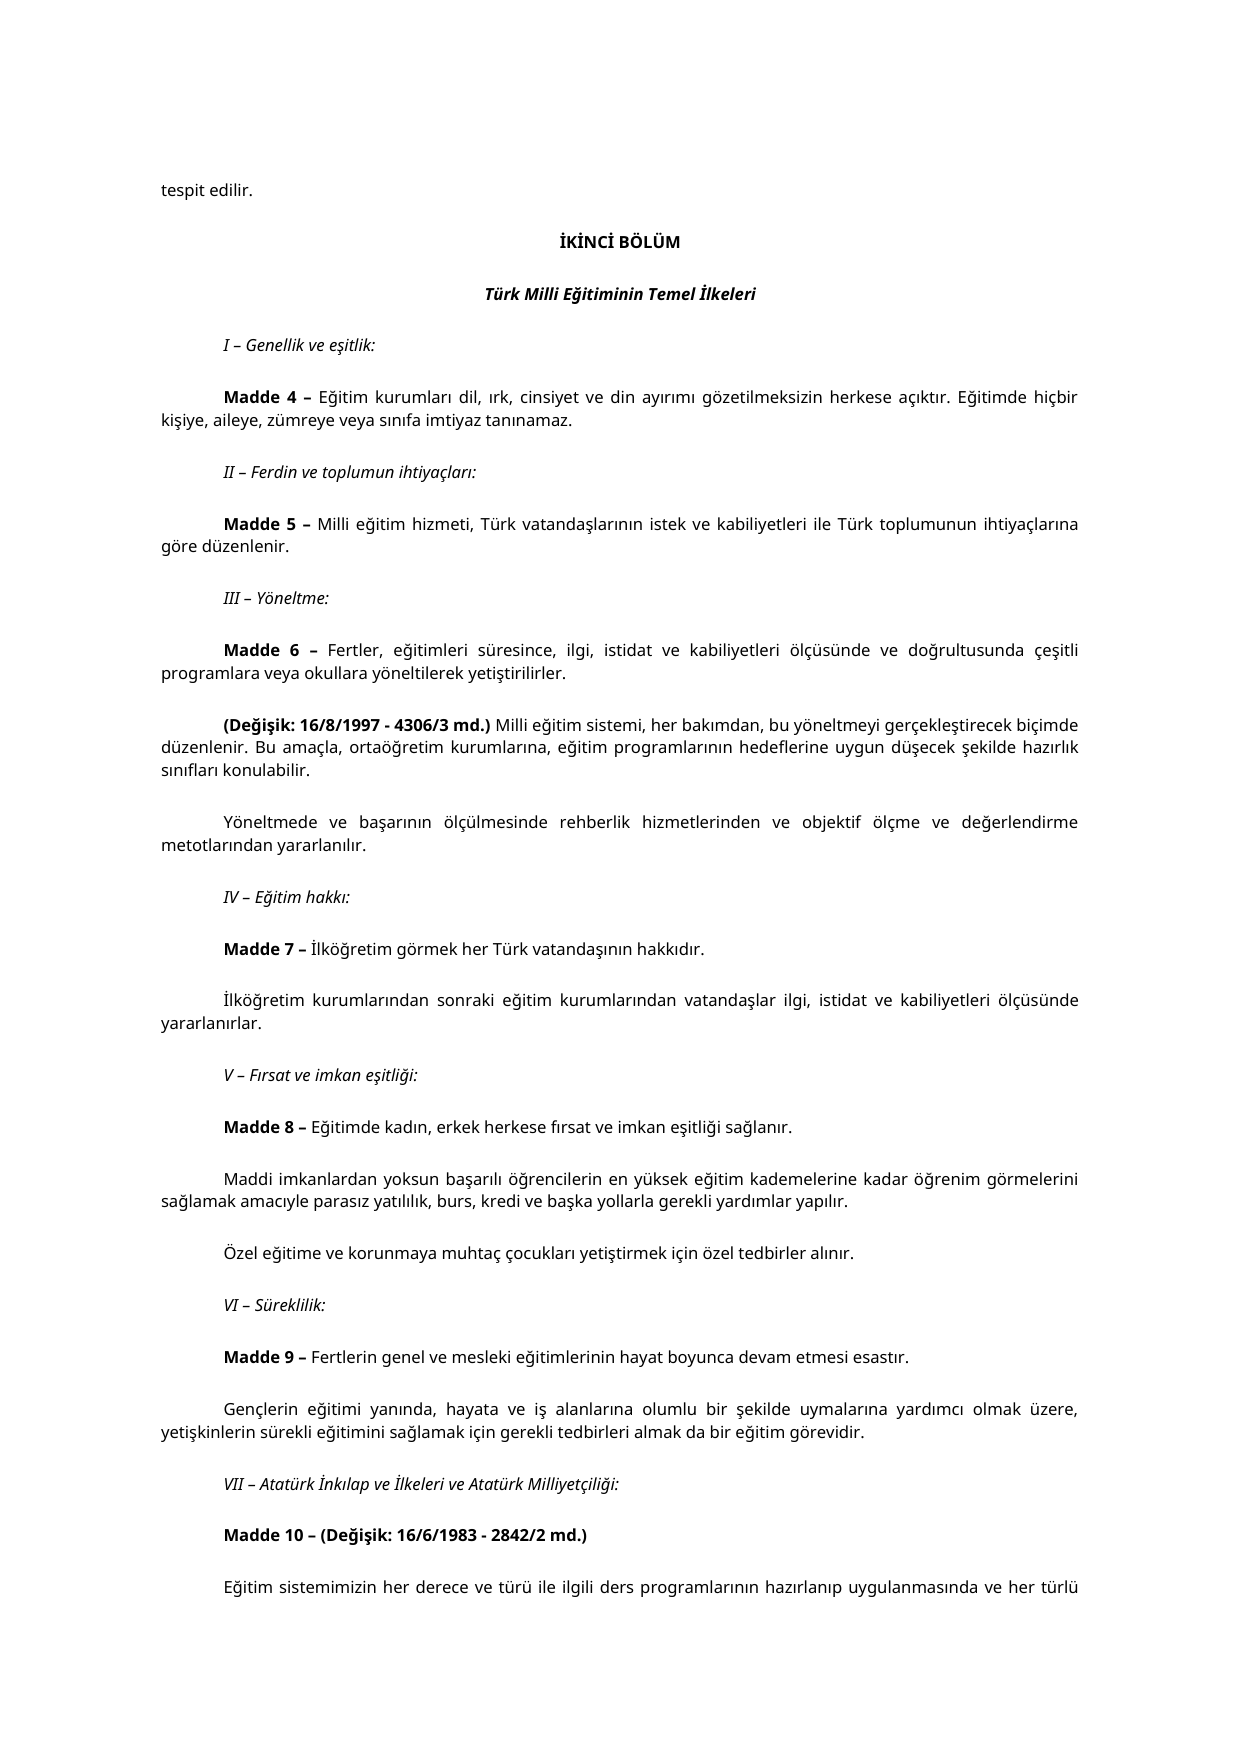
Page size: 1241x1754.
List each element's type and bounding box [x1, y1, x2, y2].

table_cell [159, 148, 1081, 1600]
